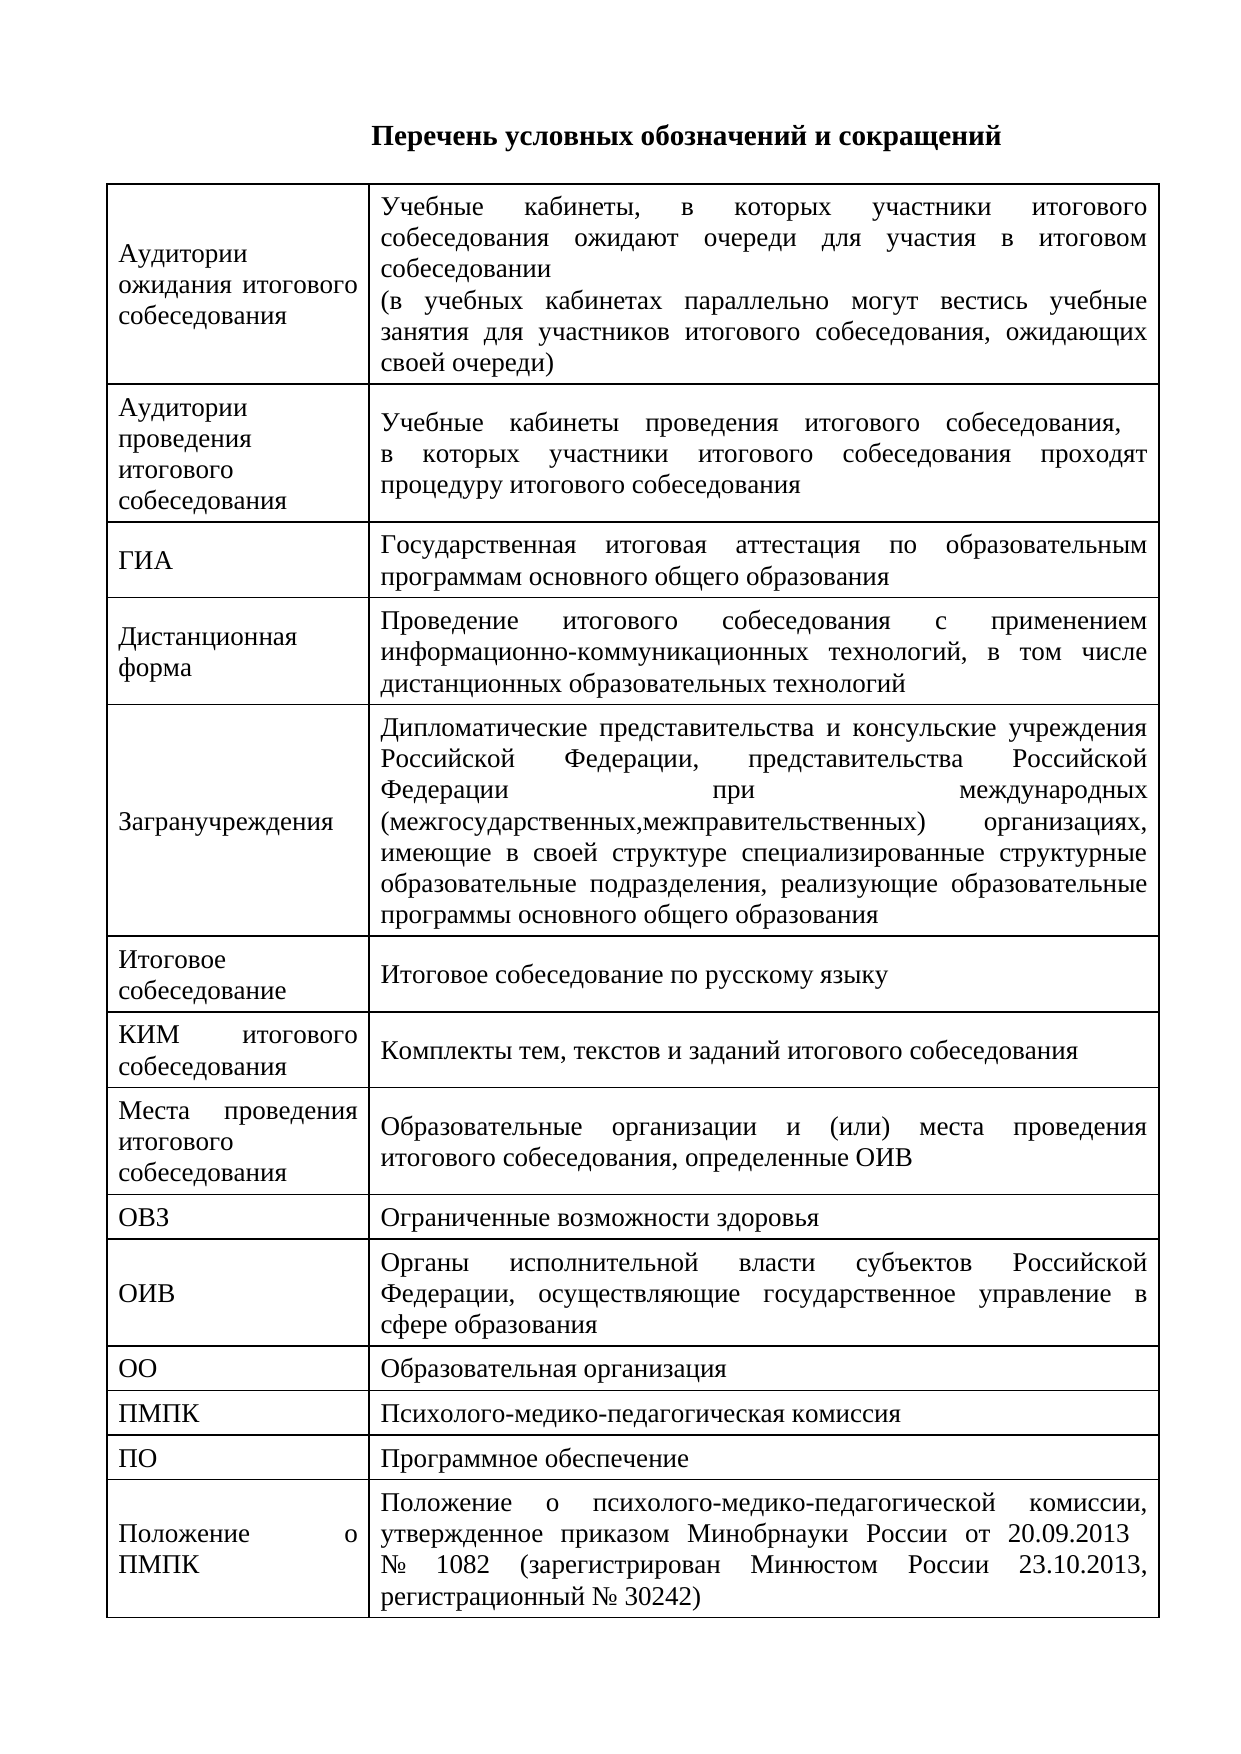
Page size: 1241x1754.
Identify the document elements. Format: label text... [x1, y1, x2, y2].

table_cell Итоговое собеседование [108, 937, 368, 1011]
table_cell ГИА [108, 523, 368, 597]
table_cell Органы исполнительной власти субъектов Российской Федерации, осуществляющие государственное управление в сфере образования [370, 1240, 1158, 1345]
table_cell Места проведения итогового собеседования [108, 1088, 368, 1193]
table_cell Программное обеспечение [370, 1436, 1158, 1479]
table_cell Загранучреждения [108, 705, 368, 935]
table_cell Дипломатические представительства и консульские учреждения Российской Федерации, представительства Российской Федерации при международных (межгосударственных,межправительственных) организациях, имеющие в своей структуре специализированные структурные образовательные подразделения, реализующие образовательные программы основного общего образования [370, 705, 1158, 935]
table_cell Образовательные организации и (или) места проведения итогового собеседования, определенные ОИВ [370, 1088, 1158, 1193]
table_cell Аудитории проведения итогового собеседования [108, 385, 368, 521]
table_cell Образовательная организация [370, 1347, 1158, 1389]
table_cell Государственная итоговая аттестация по образовательным программам основного общего образования [370, 523, 1158, 597]
text Перечень условных обозначений и сокращений [118, 118, 1181, 152]
table_cell Положение о психолого-медико-педагогической комиссии, утвержденное приказом Минобрнауки России от 20.09.2013 № 1082 (зарегистрирован Минюстом России 23.10.2013, регистрационный № 30242) [370, 1480, 1158, 1617]
table_cell Итоговое собеседование по русскому языку [370, 937, 1158, 1011]
table_cell ОО [108, 1347, 368, 1389]
table_cell ПО [108, 1436, 368, 1479]
table_header Учебные кабинеты, в которых участники итогового собеседования ожидают очереди для участия в итоговом собеседовании (в учебных кабинетах параллельно могут вестись учебные занятия для участников итогового собеседования, ожидающих своей очереди) [370, 185, 1158, 383]
table_cell Комплекты тем, текстов и заданий итогового собеседования [370, 1013, 1158, 1087]
table_cell Психолого-медико-педагогическая комиссия [370, 1391, 1158, 1434]
table_cell Дистанционная форма [108, 598, 368, 704]
table_cell Ограниченные возможности здоровья [370, 1195, 1158, 1238]
table_cell Проведение итогового собеседования с применением информационно-коммуникационных технологий, в том числе дистанционных образовательных технологий [370, 598, 1158, 704]
table_header Аудитории ожидания итогового собеседования [108, 185, 368, 383]
table_cell ОИВ [108, 1240, 368, 1345]
table_cell ПМПК [108, 1391, 368, 1434]
table_cell ОВЗ [108, 1195, 368, 1238]
table_cell КИМ итогового собеседования [108, 1013, 368, 1087]
table_cell Положение о ПМПК [108, 1480, 368, 1617]
table_cell Учебные кабинеты проведения итогового собеседования, в которых участники итогового собеседования проходят процедуру итогового собеседования [370, 385, 1158, 521]
